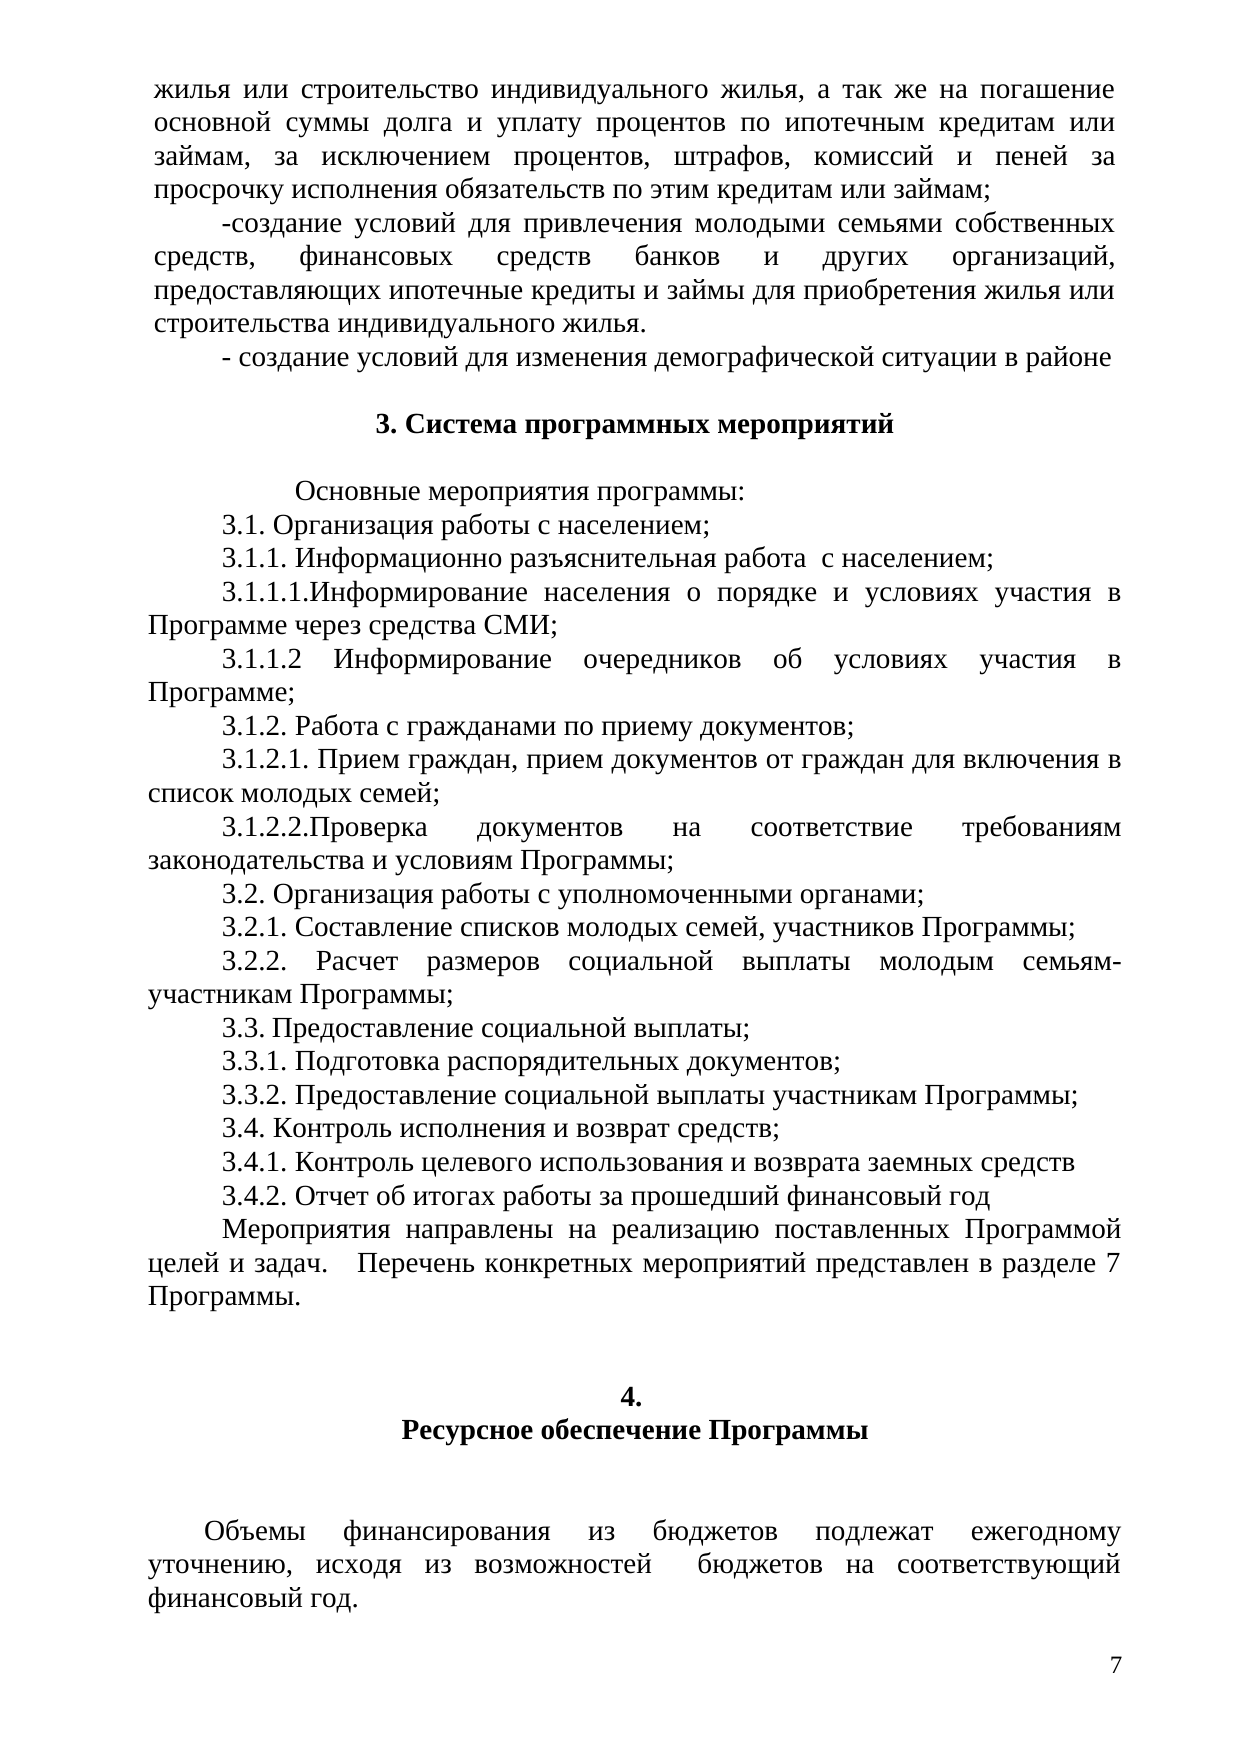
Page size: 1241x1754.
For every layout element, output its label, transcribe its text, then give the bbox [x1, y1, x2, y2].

text 3.1.1.1.Информирование населения о порядке и условиях участия в Программе через средства СМИ; [148, 574, 1122, 641]
text 3.3.2. Предоставление социальной выплаты участникам Программы; [148, 1077, 1122, 1111]
text -создание условий для привлечения молодыми семьями собственных средств, финансовых средств банков и других организаций, предоставляющих ипотечные кредиты и займы для приобретения жилья или строительства индивидуального жилья. [154, 205, 1116, 339]
text 3.4.2. Отчет об итогах работы за прошедший финансовый год [148, 1178, 1122, 1211]
text - создание условий для изменения демографической ситуации в районе [154, 339, 1116, 373]
text 3.3.1. Подготовка распорядительных документов; [148, 1043, 1122, 1077]
text Мероприятия направлены на реализацию поставленных Программой целей и задач. Перечень конкретных мероприятий представлен в разделе 7 Программы. [148, 1211, 1122, 1312]
text 3.3. Предоставление социальной выплаты; [148, 1010, 1122, 1043]
text 3.1.2. Работа с гражданами по приему документов; [148, 708, 1122, 742]
text 3.1.1.2 Информирование очередников об условиях участия в Программе; [148, 641, 1122, 708]
text 3.1.2.2.Проверка документов на соответствие требованиям законодательства и условиям Программы; [148, 809, 1122, 876]
text Объемы финансирования из бюджетов подлежат ежегодному уточнению, исходя из возможностей бюджетов на соответствующий финансовый год. [148, 1513, 1122, 1614]
text 3.1.2.1. Прием граждан, прием документов от граждан для включения в список молодых семей; [148, 742, 1122, 809]
text 3.2.1. Составление списков молодых семей, участников Программы; [148, 909, 1122, 943]
text 3.4. Контроль исполнения и возврат средств; [148, 1111, 1122, 1144]
text 3.1. Организация работы с населением; [148, 507, 1122, 540]
text 3.2. Организация работы с уполномоченными органами; [148, 876, 1122, 909]
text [154, 71, 1116, 205]
text 4. . Ресурсное обеспечение Программы [154, 1379, 1116, 1412]
text Основные мероприятия программы: [148, 473, 1122, 507]
text х организаций, предоставляющих ипотечные кредиты и займы для приобретения жиль или строительсРесурсное обеспечение Программы [154, 1412, 1116, 1446]
text 3.4.1. Контроль целевого использования и возврата заемных средств [148, 1144, 1122, 1178]
text 3.2.2. Расчет размеров социальной выплаты молодым семьям-участникам Программы; [148, 943, 1122, 1010]
text 3. Система программных мероприятий [154, 406, 1116, 440]
text 3.1.1. Информационно разъяснительная работа с населением; [148, 540, 1122, 574]
